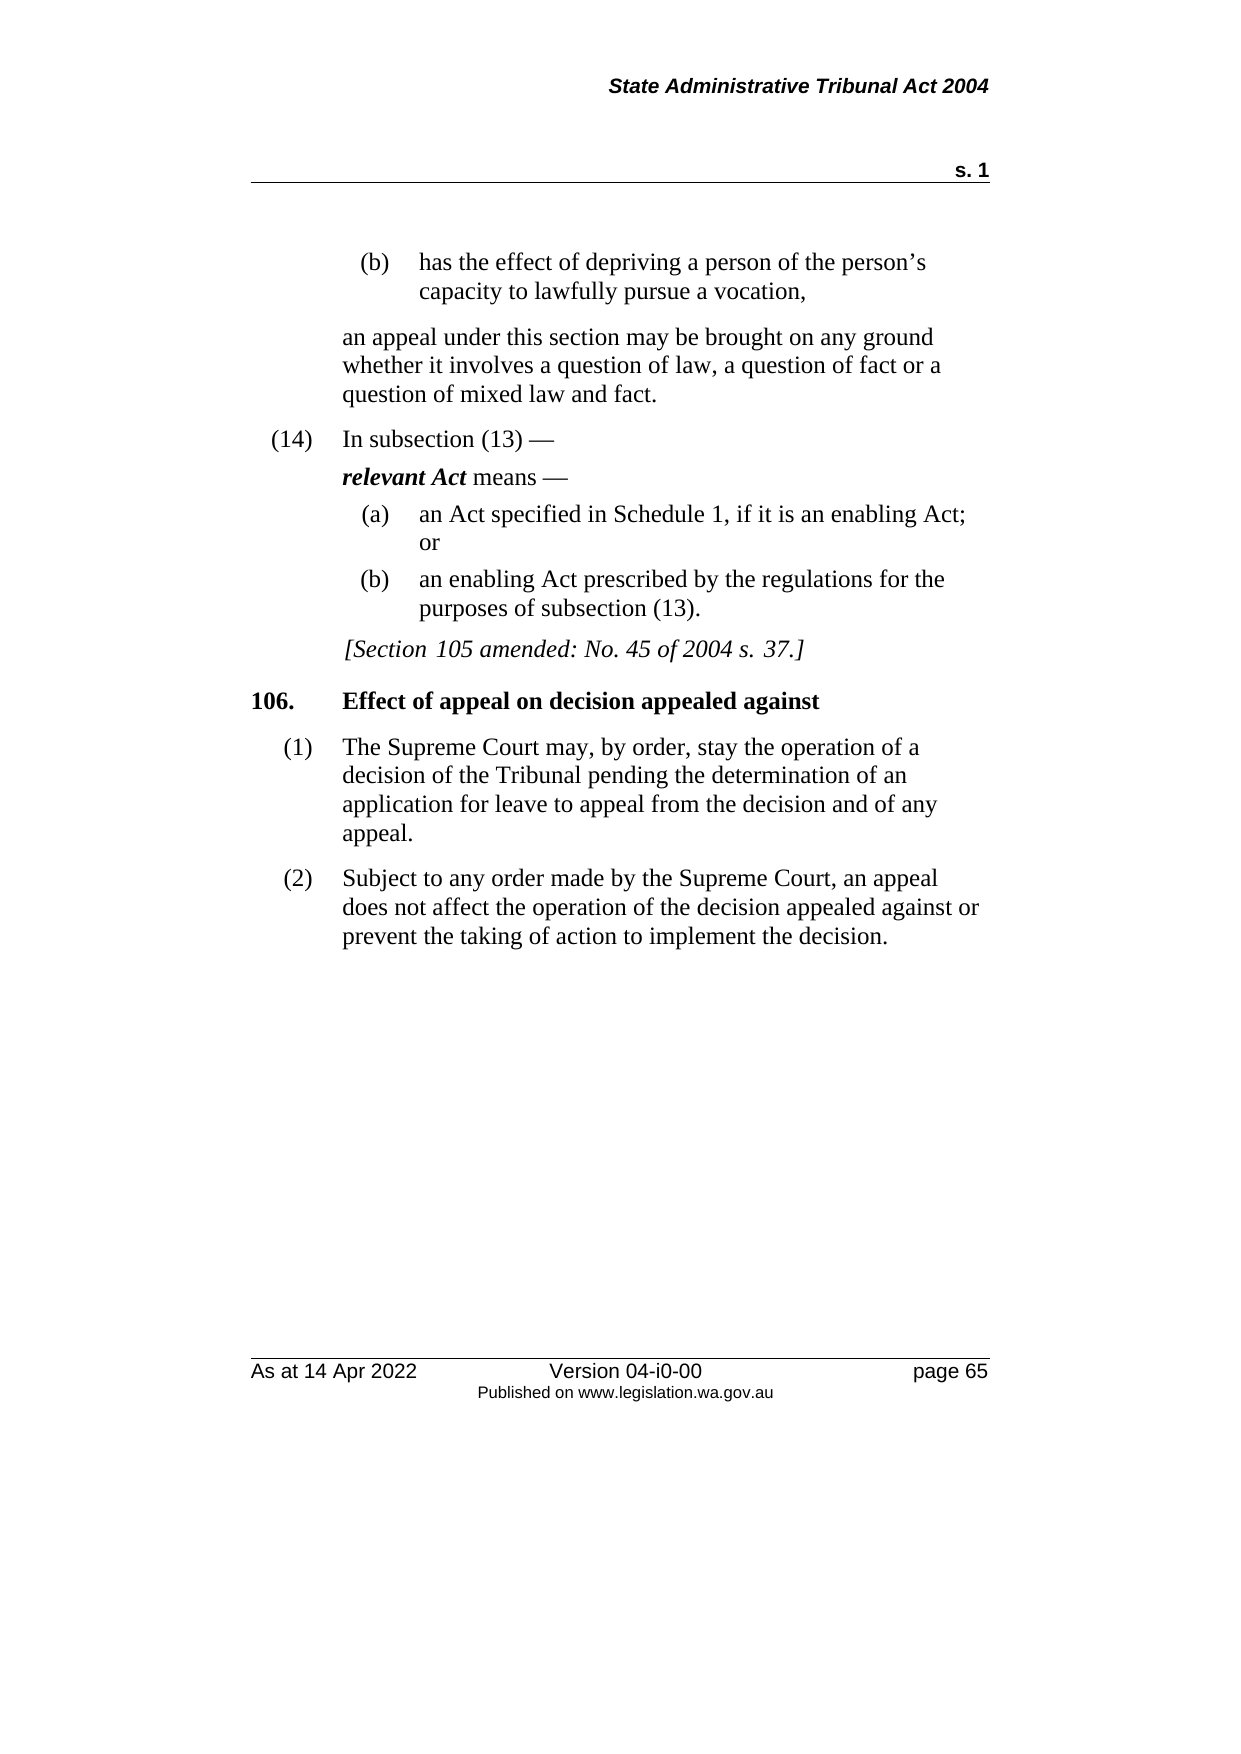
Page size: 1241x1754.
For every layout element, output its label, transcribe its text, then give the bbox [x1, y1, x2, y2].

text (b) has the effect of depriving a person of the person’s capacity to lawfully pursue a vocation, [251, 247, 990, 305]
text (b) an enabling Act prescribed by the regulations for the purposes of subsection (13). [251, 564, 990, 622]
text an appeal under this section may be brought on any ground whether it involves a question of law, a question of fact or a question of mixed law and fact. [251, 322, 990, 408]
text (a) an Act specified in Schedule 1, if it is an enabling Act; or [251, 499, 990, 556]
text (14) In subsection (13) — [251, 424, 990, 453]
text [Section 105 amended: No. 45 of 2004 s. 37.] [251, 634, 990, 663]
text (1) The Supreme Court may, by order, stay the operation of a decision of the Tribunal pending the determination of an application for leave to appeal from the decision and of any appeal. [251, 732, 990, 847]
subtitle 106. Effect of appeal on decision appealed against [251, 686, 990, 715]
text relevant Act means — [251, 462, 990, 490]
text (2) Subject to any order made by the Supreme Court, an appeal does not affect the operation of the decision appealed against or prevent the taking of action to implement the decision. [251, 863, 990, 949]
